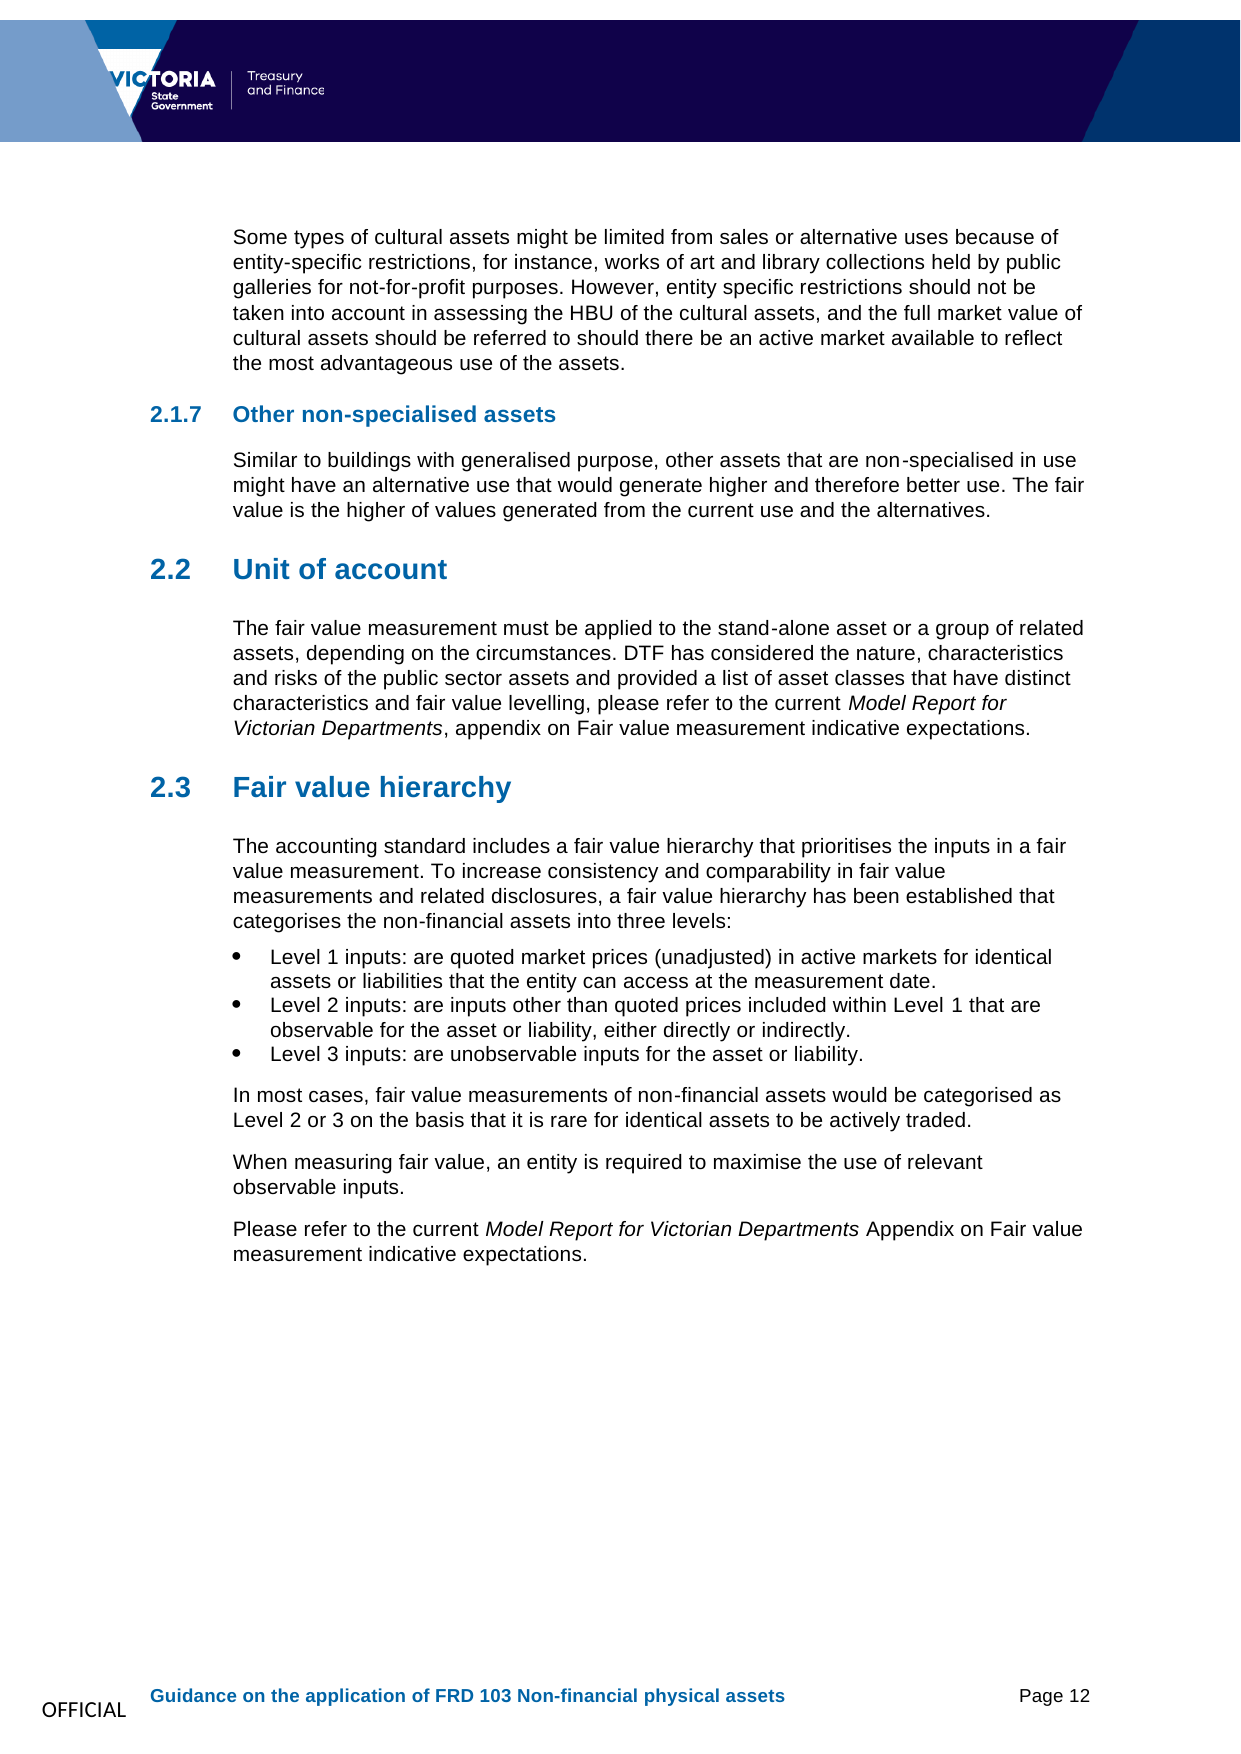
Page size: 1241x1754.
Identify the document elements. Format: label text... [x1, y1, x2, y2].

text In most cases, fair value measurements of non-financial assets would be categorised as Level 2 or 3 on the basis that it is rare for identical assets to be actively traded. [233, 1083, 1090, 1132]
text Please refer to the current Model Report for Victorian Departments Appendix on Fair value measurement indicative expectations. [233, 1216, 1090, 1265]
picture [0, 20, 1241, 142]
text The accounting standard includes a fair value hierarchy that prioritises the inputs in a fair value measurement. To increase consistency and comparability in fair value measurements and related disclosures, a fair value hierarchy has been established that categorises the non-financial assets into three levels: [233, 834, 1090, 933]
text Level 1 inputs: are quoted market prices (unadjusted) in active markets for identical assets or liabilities that the entity can access at the measurement date. [232, 944, 1090, 993]
subtitle Other non-specialised assets [150, 401, 1090, 427]
subtitle Fair value hierarchy [150, 770, 1090, 804]
text The fair value measurement must be applied to the stand-alone asset or a group of related assets, depending on the circumstances. DTF has considered the nature, characteristics and risks of the public sector assets and provided a list of asset classes that have distinct characteristics and fair value levelling, please refer to the current Model Report for Victorian Departments, appendix on Fair value measurement indicative expectations. [233, 616, 1090, 740]
text Level 2 inputs: are inputs other than quoted prices included within Level 1 that are observable for the asset or liability, either directly or indirectly. [232, 993, 1090, 1041]
text When measuring fair value, an entity is required to maximise the use of relevant observable inputs. [233, 1149, 1090, 1198]
text Similar to buildings with generalised purpose, other assets that are non-specialised in use might have an alternative use that would generate higher and therefore better use. The fair value is the higher of values generated from the current use and the alternatives. [233, 447, 1090, 522]
text Level 3 inputs: are unobservable inputs for the asset or liability. [232, 1041, 1090, 1066]
subtitle Unit of account [150, 552, 1090, 586]
text Some types of cultural assets might be limited from sales or alternative uses because of entity-specific restrictions, for instance, works of art and library collections held by public galleries for not-for-profit purposes. However, entity specific restrictions should not be taken into account in assessing the HBU of the cultural assets, and the full market value of cultural assets should be referred to should there be an active market available to reflect the most advantageous use of the assets. [233, 225, 1090, 374]
